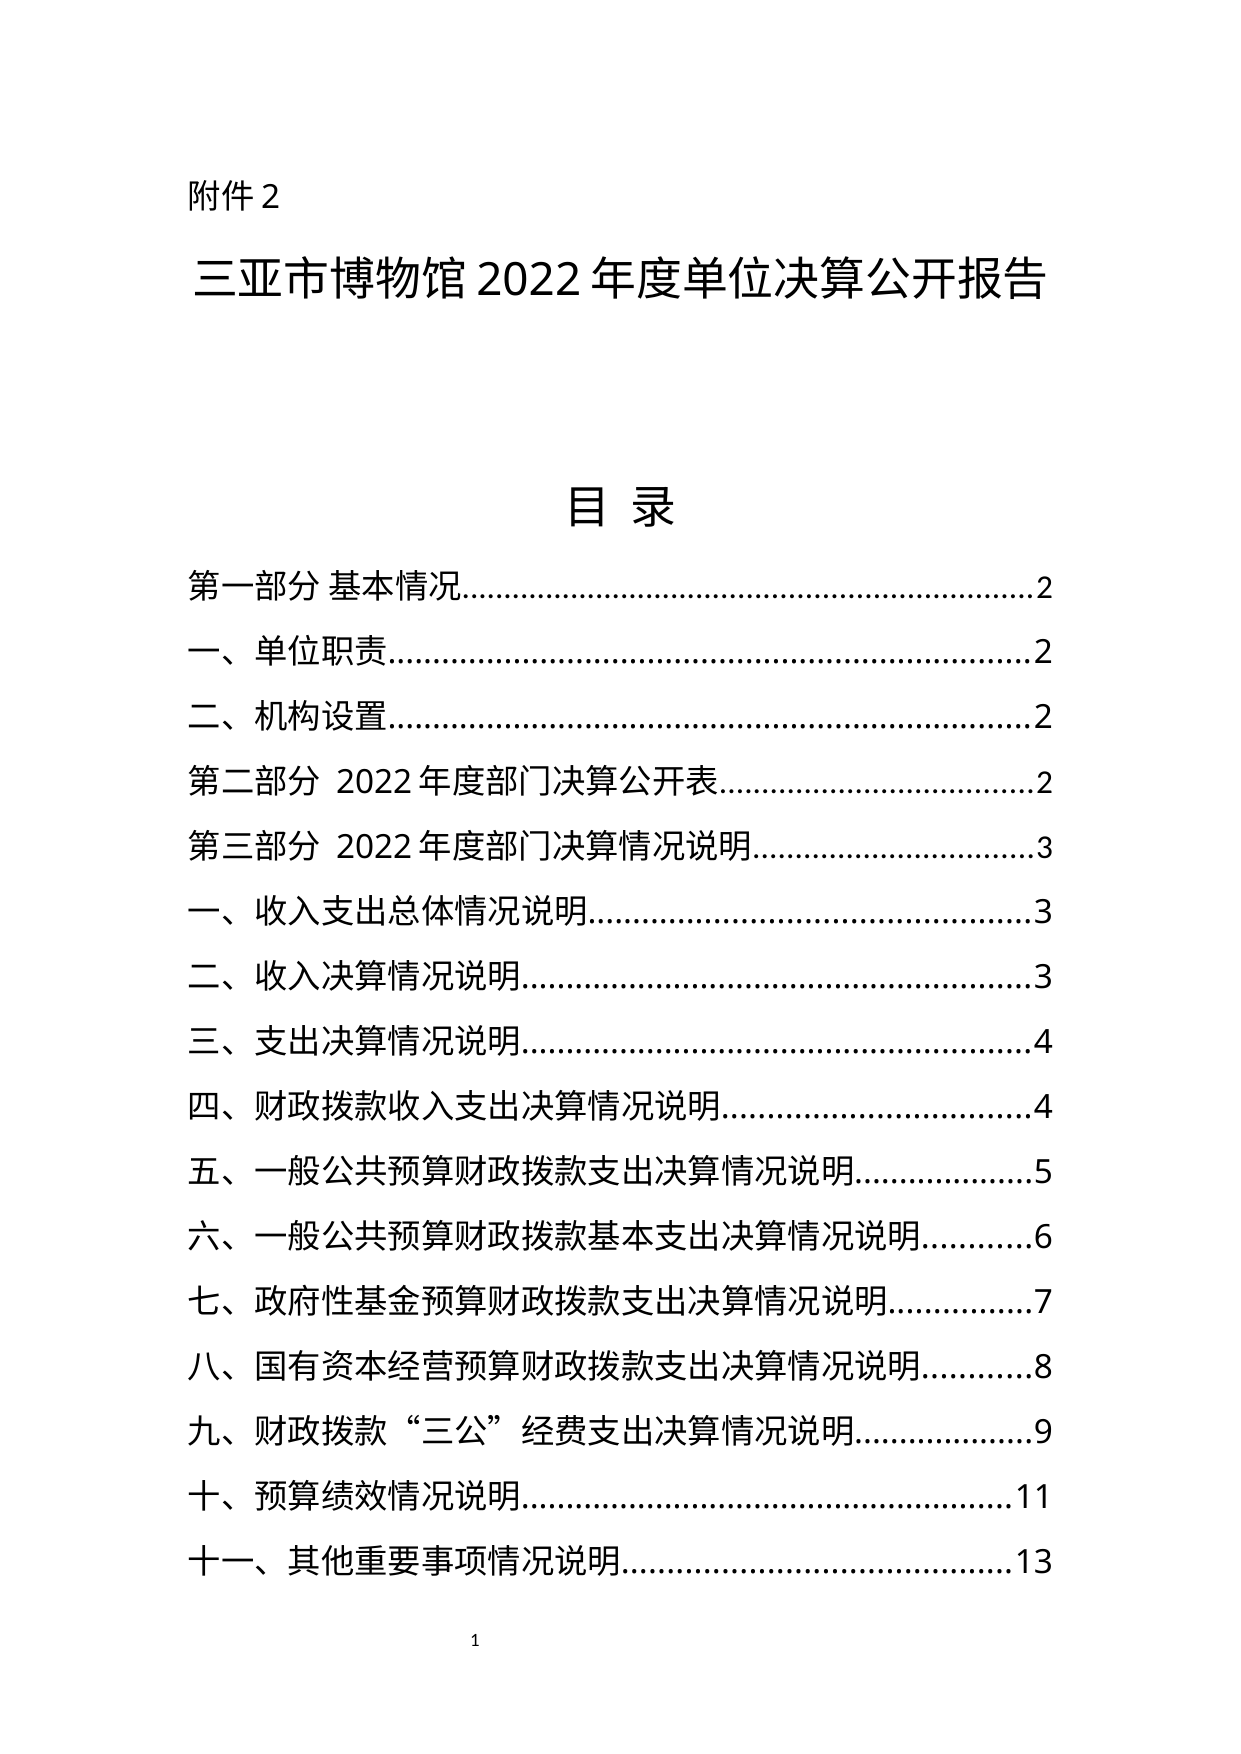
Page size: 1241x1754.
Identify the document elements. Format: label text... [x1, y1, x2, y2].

text 九、财政拨款“三公”经费支出决算情况说明 9 [187, 1397, 1053, 1462]
text 十、预算绩效情况说明 11 [187, 1462, 1053, 1527]
list 政府性基金预算财政拨款支出决算情况说明 7 [187, 1267, 1053, 1332]
text 二、收入决算情况说明 3 [187, 942, 1053, 1007]
text 一、单位职责 2 [187, 617, 1053, 682]
text 附件2 [187, 162, 1053, 227]
text 一、收入支出总体情况说明 3 [187, 877, 1053, 942]
list 国有资本经营预算财政拨款支出决算情况说明 8 [187, 1332, 1053, 1397]
text 四、财政拨款收入支出决算情况说明 4 [187, 1072, 1053, 1137]
text 第一部分 基本情况 2 [187, 552, 1053, 617]
text 第二部分 2022年度部门决算公开表 2 [187, 747, 1053, 812]
text 二、机构设置 2 [187, 682, 1053, 747]
text 三亚市博物馆2022年度单位决算公开报告 [187, 227, 1053, 324]
text 五、一般公共预算财政拨款支出决算情况说明 5 [187, 1137, 1053, 1202]
text 六、一般公共预算财政拨款基本支出决算情况说明 6 [187, 1202, 1053, 1267]
text 十一、其他重要事项情况说明 13 [187, 1527, 1053, 1592]
text 第三部分 2022年度部门决算情况说明 3 [187, 812, 1053, 877]
text 三、支出决算情况说明 4 [187, 1007, 1053, 1072]
text 目 录 [187, 454, 1053, 552]
